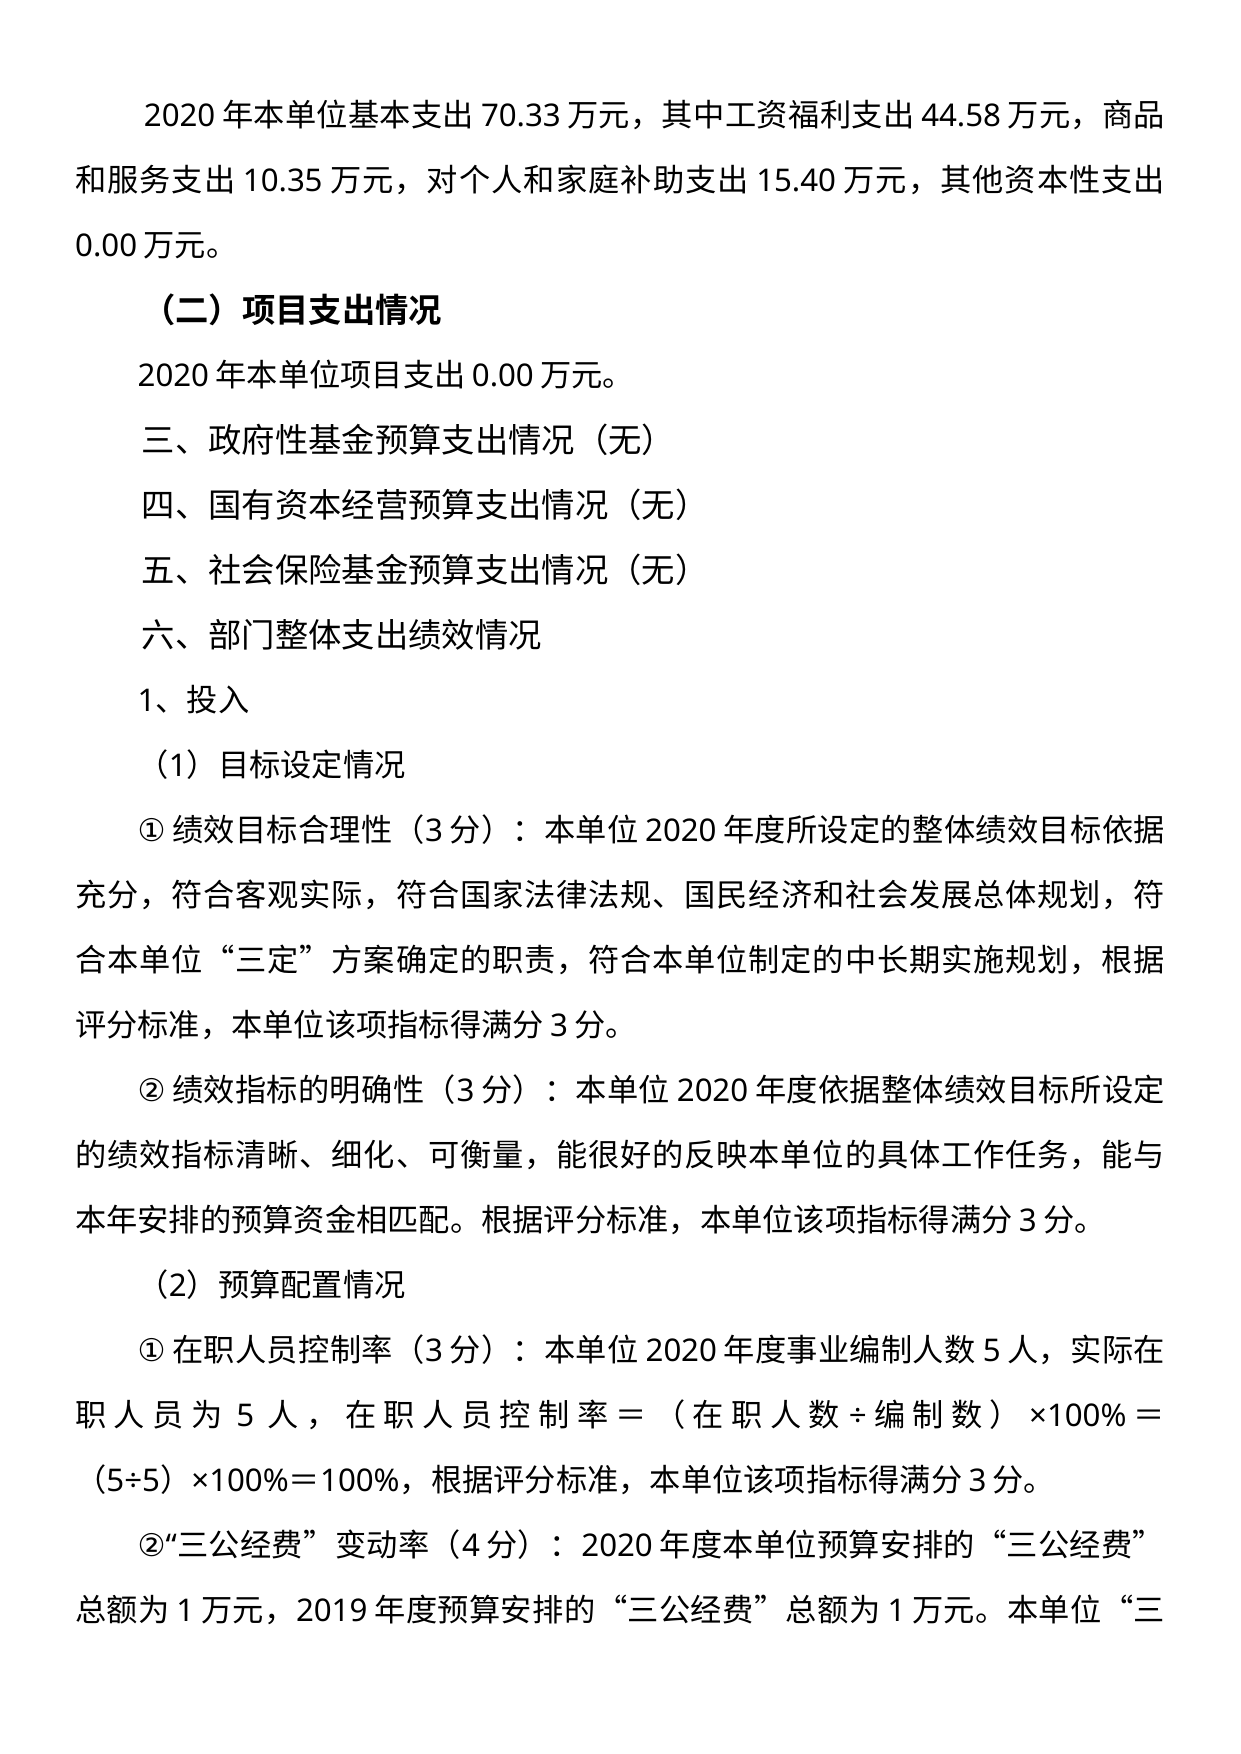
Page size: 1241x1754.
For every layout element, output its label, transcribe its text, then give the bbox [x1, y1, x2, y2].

text 五、社会保险基金预算支出情况（无） [75, 536, 1165, 601]
text 六、部门整体支出绩效情况 [75, 601, 1165, 666]
text ②绩效指标的明确性（3分）：本单位2020年度依据整体绩效目标所设定的绩效指标清晰、细化、可衡量，能很好的反映本单位的具体工作任务，能与本年安排的预算资金相匹配。根据评分标准，本单位该项指标得满分3分。 [75, 1056, 1165, 1251]
text 2020年本单位项目支出0.00万元。 [75, 341, 1165, 406]
text 1、投入 [75, 666, 1165, 731]
text （1）目标设定情况 [75, 731, 1165, 796]
text （二）项目支出情况 [75, 276, 1165, 341]
text 三、政府性基金预算支出情况（无） [75, 406, 1165, 471]
text 四、国有资本经营预算支出情况（无） [75, 471, 1165, 536]
text ①在职人员控制率（3分）：本单位2020年度事业编制人数5人，实际在职人员为5人，在职人员控制率＝（在职人数÷编制数）×100%＝（5÷5）×100%＝100%，根据评分标准，本单位该项指标得满分3分。 [75, 1316, 1165, 1511]
text 2020年本单位基本支出70.33万元，其中工资福利支出44.58万元，商品和服务支出10.35万元，对个人和家庭补助支出15.40万元，其他资本性支出0.00万元。 [75, 81, 1165, 276]
text （2）预算配置情况 [75, 1251, 1165, 1316]
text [75, 1511, 1165, 1641]
text ①绩效目标合理性（3分）：本单位2020年度所设定的整体绩效目标依据充分，符合客观实际，符合国家法律法规、国民经济和社会发展总体规划，符合本单位“三定”方案确定的职责，符合本单位制定的中长期实施规划，根据评分标准，本单位该项指标得满分3分。 [75, 796, 1165, 1056]
